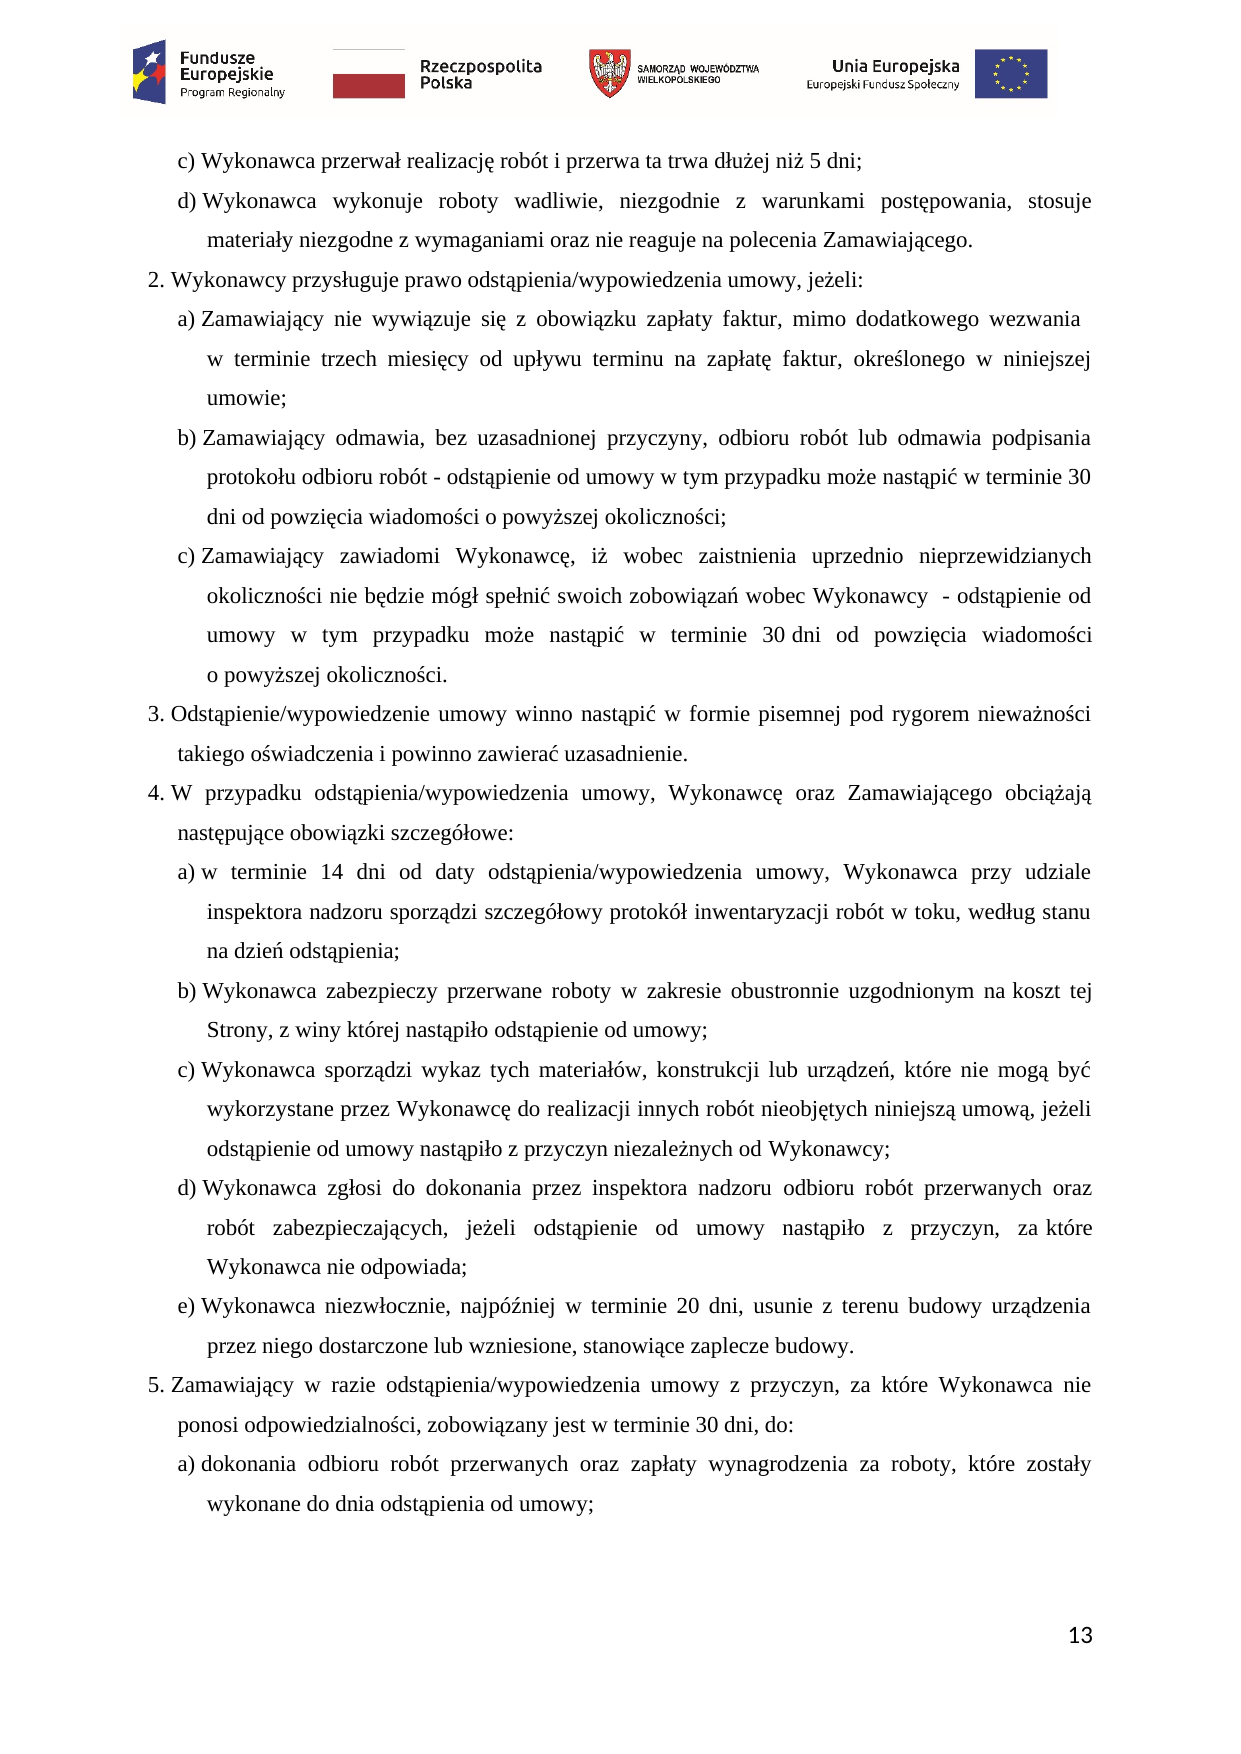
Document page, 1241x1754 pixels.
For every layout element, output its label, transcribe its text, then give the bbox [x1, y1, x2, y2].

text e) Wykonawca niezwłocznie, najpóźniej w terminie 20 dni, usunie z terenu budowy urządzenia przez niego dostarczone lub wzniesione, stanowiące zaplecze budowy. [177, 1292, 1093, 1358]
text b) Wykonawca zabezpieczy przerwane roboty w zakresie obustronnie uzgodnionym na koszt tej Strony, z winy której nastąpiło odstąpienie od umowy; [177, 977, 1093, 1042]
text 4. W przypadku odstąpienia/wypowiedzenia umowy, Wykonawcę oraz Zamawiającego obciążają następujące obowiązki szczegółowe: [148, 779, 1093, 845]
text c) Zamawiający zawiadomi Wykonawcę, iż wobec zaistnienia uprzednio nieprzewidzianych okoliczności nie będzie mógł spełnić swoich zobowiązań wobec Wykonawcy - odstąpienie od umowy w tym przypadku może nastąpić w terminie 30 dni od powzięcia wiadomości o powyższej okoliczności. [177, 542, 1093, 687]
text a) dokonania odbioru robót przerwanych oraz zapłaty wynagrodzenia za roboty, które zostały wykonane do dnia odstąpienia od umowy; [177, 1450, 1093, 1516]
text c) Wykonawca sporządzi wykaz tych materiałów, konstrukcji lub urządzeń, które nie mogą być wykorzystane przez Wykonawcę do realizacji innych robót nieobjętych niniejszą umową, jeżeli odstąpienie od umowy nastąpiło z przyczyn niezależnych od Wykonawcy; [177, 1056, 1093, 1161]
text b) Zamawiający odmawia, bez uzasadnionej przyczyny, odbioru robót lub odmawia podpisania protokołu odbioru robót - odstąpienie od umowy w tym przypadku może nastąpić w terminie 30 dni od powzięcia wiadomości o powyższej okoliczności; [177, 424, 1093, 529]
text a) Zamawiający nie wywiązuje się z obowiązku zapłaty faktur, mimo dodatkowego wezwania w terminie trzech miesięcy od upływu terminu na zapłatę faktur, określonego w niniejszej umowie; [177, 306, 1093, 411]
text 5. Zamawiający w razie odstąpienia/wypowiedzenia umowy z przyczyn, za które Wykonawca nie ponosi odpowiedzialności, zobowiązany jest w terminie 30 dni, do: [148, 1371, 1093, 1437]
text 2. Wykonawcy przysługuje prawo odstąpienia/wypowiedzenia umowy, jeżeli: [148, 266, 1093, 292]
text d) Wykonawca wykonuje roboty wadliwie, niezgodnie z warunkami postępowania, stosuje materiały niezgodne z wymaganiami oraz nie reaguje na polecenia Zamawiającego. [177, 187, 1093, 253]
text 3. Odstąpienie/wypowiedzenie umowy winno nastąpić w formie pisemnej pod rygorem nieważności takiego oświadczenia i powinno zawierać uzasadnienie. [148, 700, 1093, 766]
text d) Wykonawca zgłosi do dokonania przez inspektora nadzoru odbioru robót przerwanych oraz robót zabezpieczających, jeżeli odstąpienie od umowy nastąpiło z przyczyn, za które Wykonawca nie odpowiada; [177, 1174, 1093, 1279]
text a) w terminie 14 dni od daty odstąpienia/wypowiedzenia umowy, Wykonawca przy udziale inspektora nadzoru sporządzi szczegółowy protokół inwentaryzacji robót w toku, według stanu na dzień odstąpienia; [177, 858, 1093, 963]
picture [117, 23, 1058, 118]
text c) Wykonawca przerwał realizację robót i przerwa ta trwa dłużej niż 5 dni; [177, 148, 1093, 174]
